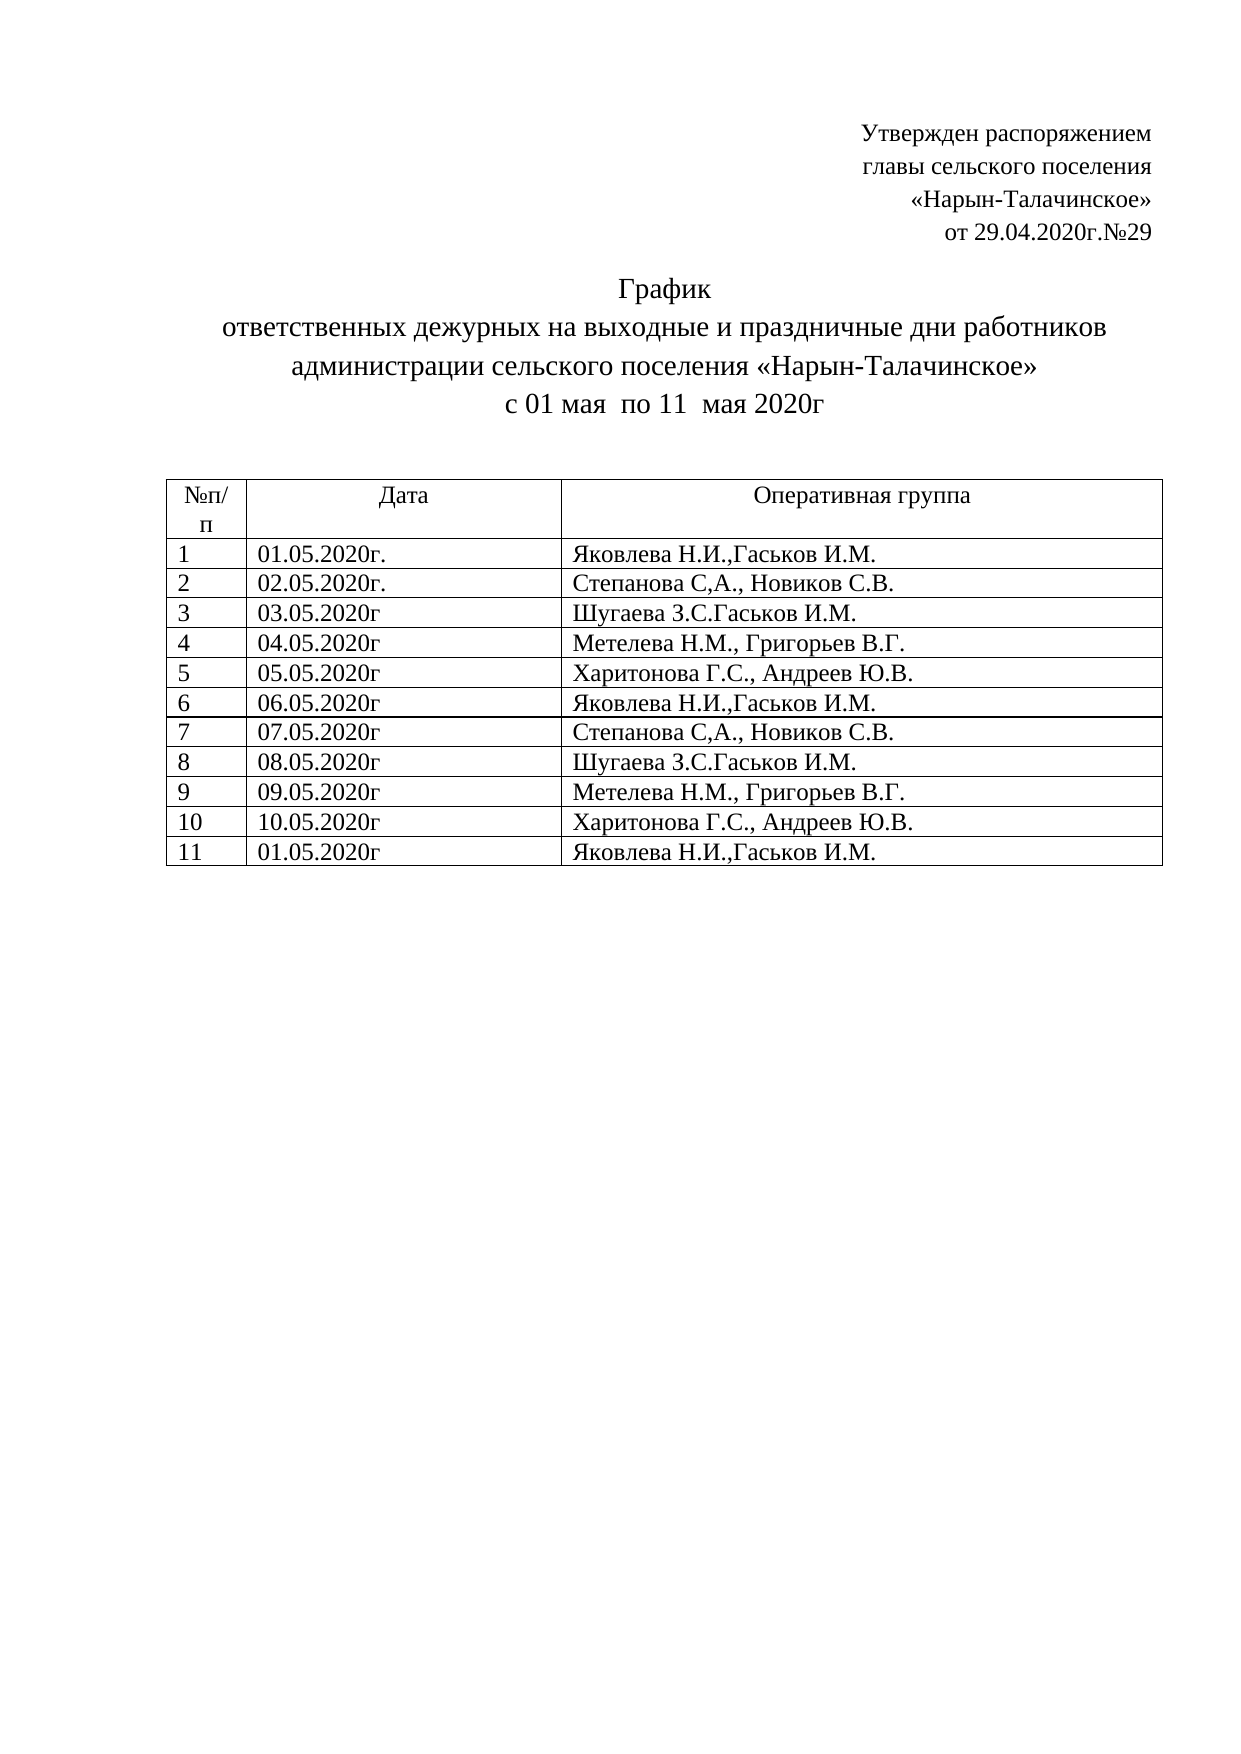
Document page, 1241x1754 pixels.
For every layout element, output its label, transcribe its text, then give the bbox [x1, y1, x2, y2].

table_cell 06.05.2020г [247, 688, 561, 716]
table_cell Харитонова Г.С., Андреев Ю.В. [562, 658, 1162, 687]
table_cell 4 [167, 628, 246, 657]
table_cell 02.05.2020г. [247, 569, 561, 597]
text «Нарын-Талачинское» [177, 184, 1152, 213]
table_cell 2 [167, 569, 246, 597]
table_cell 01.05.2020г [247, 837, 561, 865]
table_header №п/п [167, 480, 246, 538]
table_cell 8 [167, 747, 246, 776]
table_cell Яковлева Н.И.,Гаськов И.М. [562, 539, 1162, 567]
table_cell 07.05.2020г [247, 718, 561, 746]
table_cell Шугаева З.С.Гаськов И.М. [562, 598, 1162, 627]
table_cell 01.05.2020г. [247, 539, 561, 567]
table_cell Шугаева З.С.Гаськов И.М. [562, 747, 1162, 776]
text Утвержден распоряжением [177, 118, 1152, 147]
table_cell Харитонова Г.С., Андреев Ю.В. [562, 807, 1162, 836]
text с 01 мая по 11 мая 2020г [177, 387, 1152, 420]
table_cell 09.05.2020г [247, 777, 561, 806]
table_cell 9 [167, 777, 246, 806]
table_cell 03.05.2020г [247, 598, 561, 627]
table_header Оперативная группа [562, 480, 1162, 538]
table_cell 08.05.2020г [247, 747, 561, 776]
table_cell Метелева Н.М., Григорьев В.Г. [562, 777, 1162, 806]
table_cell 11 [167, 837, 246, 865]
table_cell 6 [167, 688, 246, 716]
table_cell 05.05.2020г [247, 658, 561, 687]
table_cell 3 [167, 598, 246, 627]
text График [177, 271, 1152, 304]
table_cell Яковлева Н.И.,Гаськов И.М. [562, 837, 1162, 865]
table_cell 7 [167, 718, 246, 746]
table_cell Степанова С,А., Новиков С.В. [562, 718, 1162, 746]
table_cell Яковлева Н.И.,Гаськов И.М. [562, 688, 1162, 716]
table_cell 5 [167, 658, 246, 687]
table_header Дата [247, 480, 561, 538]
text главы сельского поселения [177, 151, 1152, 180]
table_cell Метелева Н.М., Григорьев В.Г. [562, 628, 1162, 657]
text ответственных дежурных на выходные и праздничные дни работников администрации сельского поселения «Нарын-Талачинское» [177, 309, 1152, 382]
table_cell 1 [167, 539, 246, 567]
table_cell 04.05.2020г [247, 628, 561, 657]
text от 29.04.2020г.№29 [177, 217, 1152, 246]
table_cell 10 [167, 807, 246, 836]
table_cell 10.05.2020г [247, 807, 561, 836]
table_cell Степанова С,А., Новиков С.В. [562, 569, 1162, 597]
